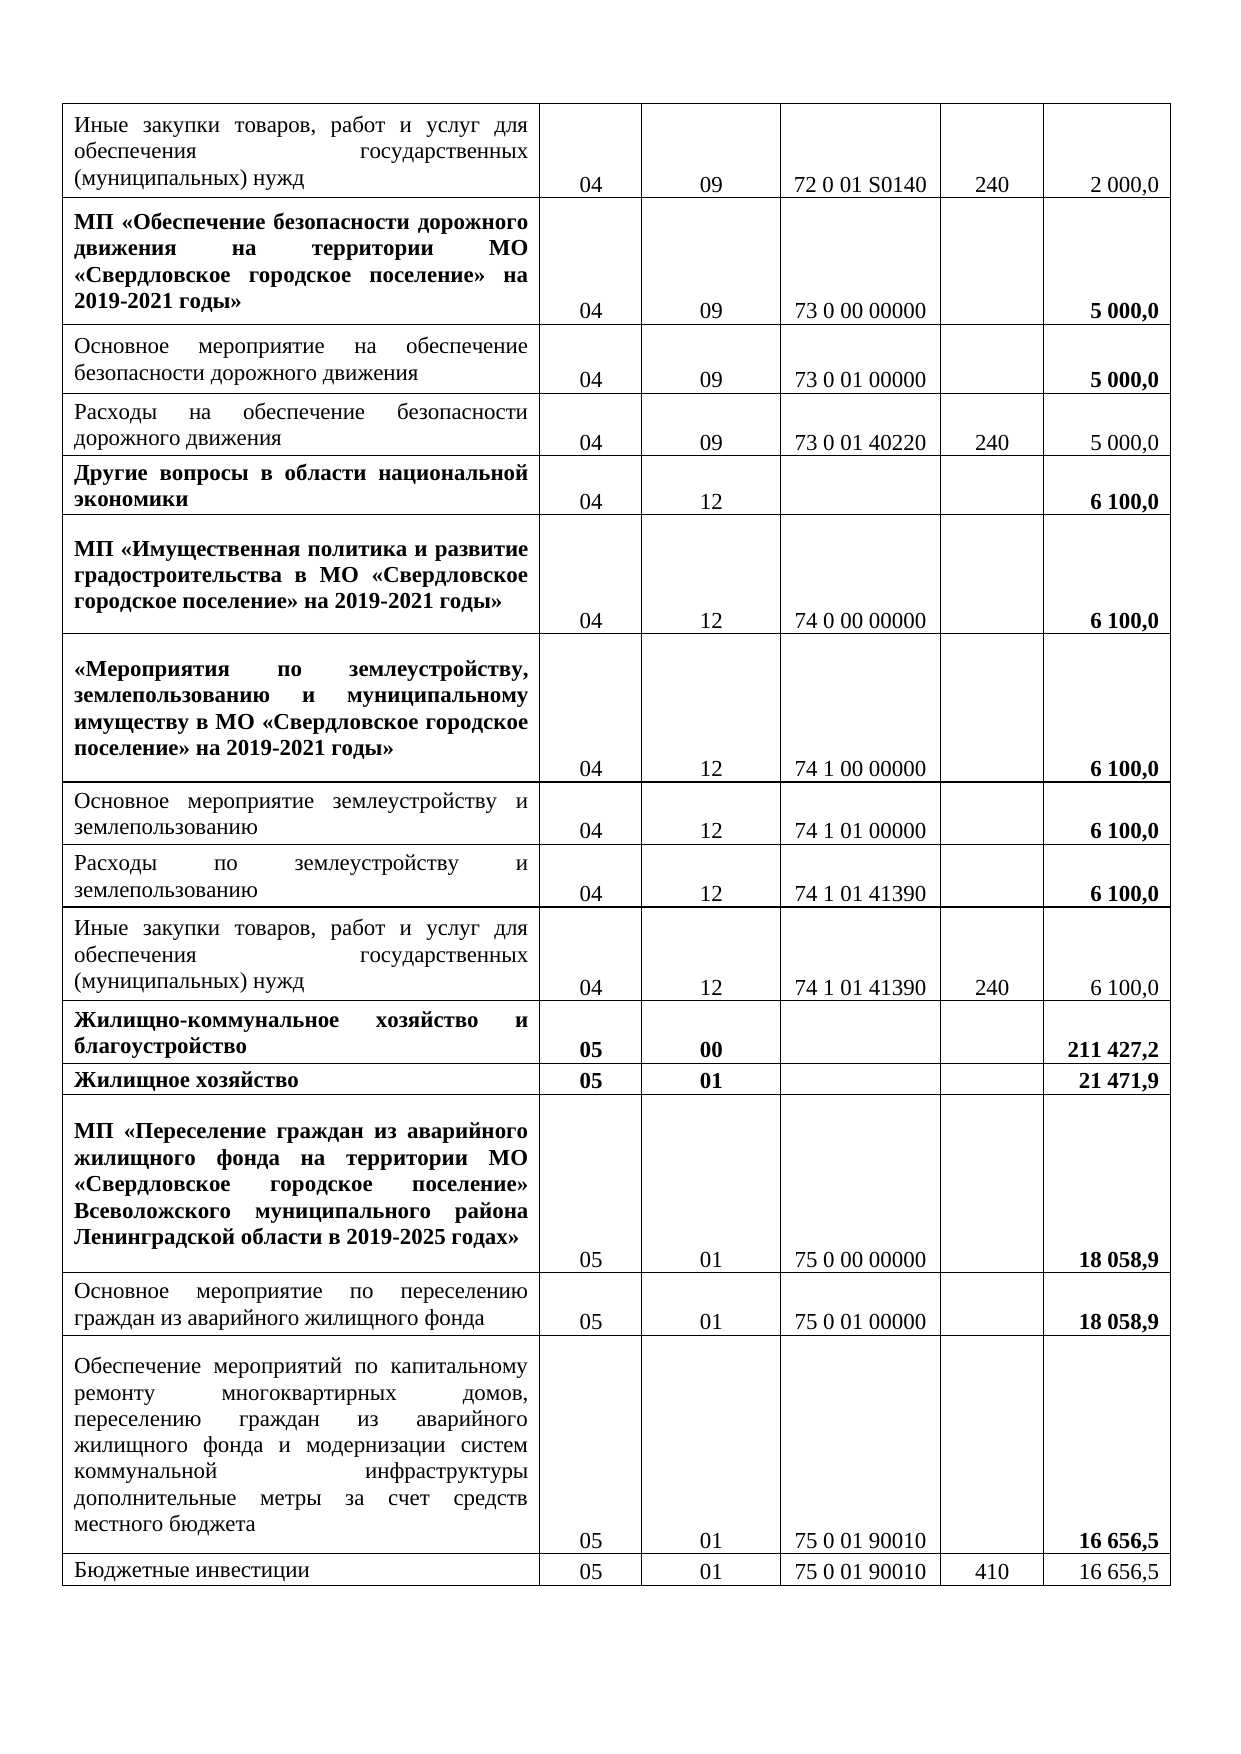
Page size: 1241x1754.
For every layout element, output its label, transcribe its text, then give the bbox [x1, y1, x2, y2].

table_cell 18 058,9 [1044, 1273, 1170, 1334]
table_cell Основное мероприятие землеустройству и землепользованию [63, 783, 539, 844]
table_cell Основное мероприятие на обеспечение безопасности дорожного движения [63, 325, 539, 392]
table_cell Жилищно-коммунальное хозяйство и благоустройство [63, 1001, 539, 1063]
table_cell 12 [642, 845, 780, 906]
table_cell [941, 634, 1043, 781]
table_cell Другие вопросы в области национальной экономики [63, 456, 539, 514]
table_cell Иные закупки товаров, работ и услуг для обеспечения государственных (муниципальных) нужд [63, 908, 539, 1000]
table_cell 04 [540, 908, 641, 1000]
table_cell [941, 325, 1043, 392]
table_cell 01 [642, 1273, 780, 1334]
table_cell [941, 1001, 1043, 1063]
table_cell 73 0 00 00000 [781, 198, 940, 324]
table_cell 6 100,0 [1044, 515, 1170, 633]
table_cell 75 0 01 00000 [781, 1273, 940, 1334]
table_cell [941, 845, 1043, 906]
table_cell 04 [540, 104, 641, 197]
table_cell [941, 1095, 1043, 1272]
table_cell 09 [642, 394, 780, 455]
table_cell 410 [941, 1554, 1043, 1584]
table_cell 04 [540, 325, 641, 392]
table_cell 04 [540, 515, 641, 633]
table_cell 05 [540, 1064, 641, 1094]
table_cell 240 [941, 908, 1043, 1000]
table_cell Расходы на обеспечение безопасности дорожного движения [63, 394, 539, 455]
table_cell 01 [642, 1064, 780, 1094]
table_cell 21 471,9 [1044, 1064, 1170, 1094]
table_cell Жилищное хозяйство [63, 1064, 539, 1094]
table_cell 72 0 01 S0140 [781, 104, 940, 197]
table_cell 75 0 01 90010 [781, 1554, 940, 1584]
table_cell 6 100,0 [1044, 634, 1170, 781]
table_cell 75 0 01 90010 [781, 1336, 940, 1553]
table_cell 04 [540, 634, 641, 781]
table_cell 12 [642, 783, 780, 844]
table_cell 04 [540, 845, 641, 906]
table_cell [941, 1273, 1043, 1334]
table_cell МП «Переселение граждан из аварийного жилищного фонда на территории МО «Свердловское городское поселение» Всеволожского муниципального района Ленинградской области в 2019-2025 годах» [63, 1095, 539, 1272]
table_cell 04 [540, 783, 641, 844]
table_cell Бюджетные инвестиции [63, 1554, 539, 1584]
table_cell 2 000,0 [1044, 104, 1170, 197]
table_cell 5 000,0 [1044, 394, 1170, 455]
table_cell 6 100,0 [1044, 783, 1170, 844]
table_cell 74 0 00 00000 [781, 515, 940, 633]
table_cell 09 [642, 104, 780, 197]
table_cell [941, 456, 1043, 514]
table_cell Расходы по землеустройству и землепользованию [63, 845, 539, 906]
table_cell 05 [540, 1001, 641, 1063]
table_cell [941, 1336, 1043, 1553]
table_cell [941, 1064, 1043, 1094]
table_cell 00 [642, 1001, 780, 1063]
table_cell 05 [540, 1336, 641, 1553]
table_cell 12 [642, 456, 780, 514]
table_cell 74 1 01 41390 [781, 845, 940, 906]
table_cell Иные закупки товаров, работ и услуг для обеспечения государственных (муниципальных) нужд [63, 104, 539, 197]
table_cell 09 [642, 198, 780, 324]
table_cell 6 100,0 [1044, 456, 1170, 514]
table_cell 04 [540, 394, 641, 455]
table_cell 16 656,5 [1044, 1554, 1170, 1584]
table_cell [941, 783, 1043, 844]
table_cell 73 0 01 40220 [781, 394, 940, 455]
table_cell 211 427,2 [1044, 1001, 1170, 1063]
table_cell 01 [642, 1554, 780, 1584]
table_cell [781, 1001, 940, 1063]
table_cell МП «Имущественная политика и развитие градостроительства в МО «Свердловское городское поселение» на 2019-2021 годы» [63, 515, 539, 633]
table_cell 12 [642, 515, 780, 633]
table_cell 04 [540, 456, 641, 514]
table_cell 240 [941, 394, 1043, 455]
table_cell 04 [540, 198, 641, 324]
table_cell 09 [642, 325, 780, 392]
table_cell 01 [642, 1095, 780, 1272]
table_cell [781, 456, 940, 514]
table_cell МП «Обеспечение безопасности дорожного движения на территории МО «Свердловское городское поселение» на 2019-2021 годы» [63, 198, 539, 324]
table_cell 74 1 01 41390 [781, 908, 940, 1000]
table_cell 18 058,9 [1044, 1095, 1170, 1272]
table_cell [941, 515, 1043, 633]
table_cell 01 [642, 1336, 780, 1553]
table_cell [941, 198, 1043, 324]
table_cell «Мероприятия по землеустройству, землепользованию и муниципальному имуществу в МО «Свердловское городское поселение» на 2019-2021 годы» [63, 634, 539, 781]
table_cell 74 1 00 00000 [781, 634, 940, 781]
table_cell Основное мероприятие по переселению граждан из аварийного жилищного фонда [63, 1273, 539, 1334]
table_cell 6 100,0 [1044, 908, 1170, 1000]
table_cell 16 656,5 [1044, 1336, 1170, 1553]
table_cell 73 0 01 00000 [781, 325, 940, 392]
table_cell 05 [540, 1095, 641, 1272]
table_cell 5 000,0 [1044, 325, 1170, 392]
table_cell [781, 1064, 940, 1094]
table_cell 6 100,0 [1044, 845, 1170, 906]
table_cell 12 [642, 908, 780, 1000]
table_cell 74 1 01 00000 [781, 783, 940, 844]
table_cell 05 [540, 1273, 641, 1334]
table_cell 12 [642, 634, 780, 781]
table_cell 5 000,0 [1044, 198, 1170, 324]
table_cell Обеспечение мероприятий по капитальному ремонту многоквартирных домов, переселению граждан из аварийного жилищного фонда и модернизации систем коммунальной инфраструктуры дополнительные метры за счет средств местного бюджета [63, 1336, 539, 1553]
table_cell 75 0 00 00000 [781, 1095, 940, 1272]
table_cell 05 [540, 1554, 641, 1584]
table_cell 240 [941, 104, 1043, 197]
